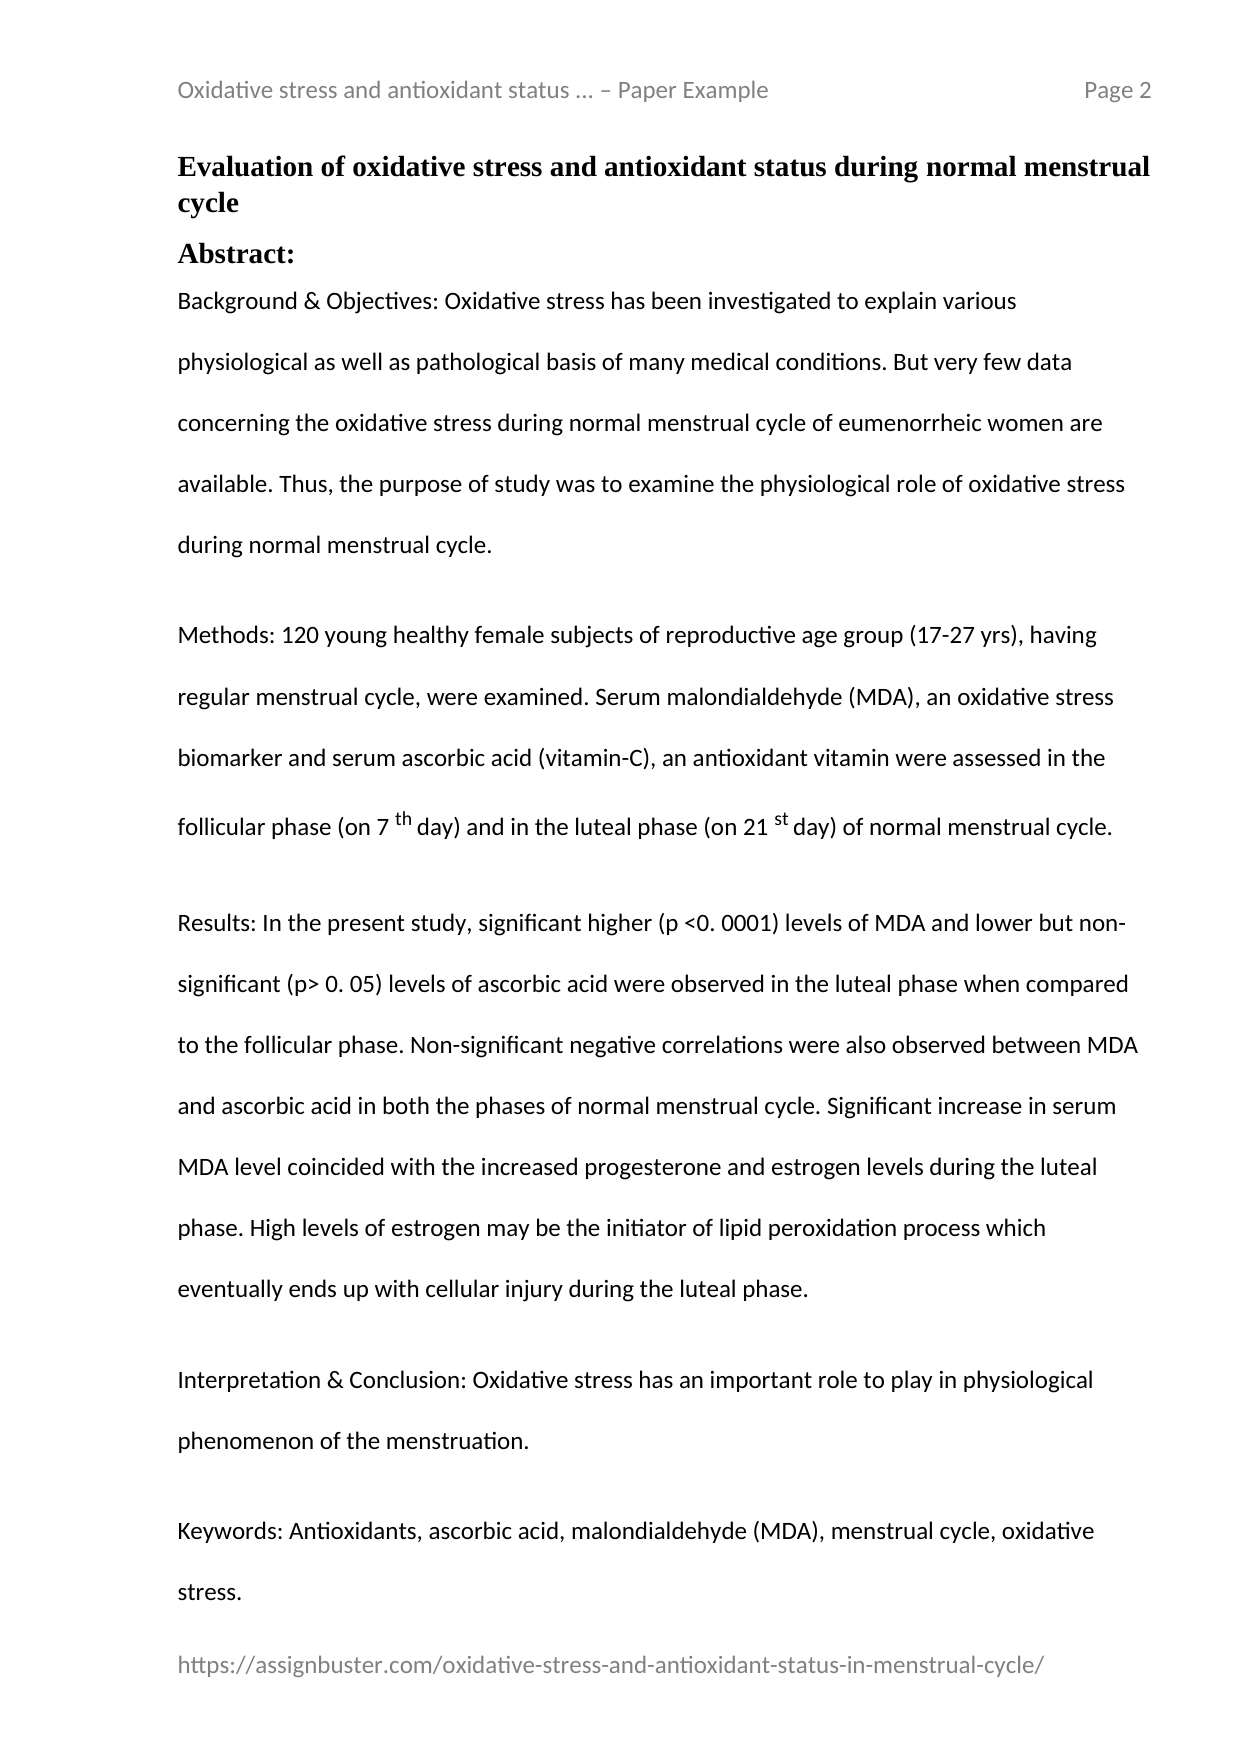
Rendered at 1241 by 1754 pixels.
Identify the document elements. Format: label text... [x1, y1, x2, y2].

text Interpretation & Conclusion: Oxidative stress has an important role to play in physiological phenomenon of the menstruation. [177, 1364, 1152, 1456]
text Keywords: Antioxidants, ascorbic acid, malondialdehyde (MDA), menstrual cycle, oxidative stress. [177, 1516, 1152, 1607]
text Results: In the present study, significant higher (p <0. 0001) levels of MDA and lower but non-significant (p> 0. 05) levels of ascorbic acid were observed in the luteal phase when compared to the follicular phase. Non-significant negative correlations were also observed between MDA and ascorbic acid in both the phases of normal menstrual cycle. Significant increase in serum MDA level coincided with the increased progesterone and estrogen levels during the luteal phase. High levels of estrogen may be the initiator of lipid peroxidation process which eventually ends up with cellular injury during the luteal phase. [177, 907, 1152, 1304]
subtitle Abstract: [177, 236, 1152, 270]
text Methods: 120 young healthy female subjects of reproductive age group (17-27 yrs), having regular menstrual cycle, were examined. Serum malondialdehyde (MDA), an oxidative stress biomarker and serum ascorbic acid (vitamin-C), an antioxidant vitamin were assessed in the follicular phase (on 7 th day) and in the luteal phase (on 21 st day) of normal menstrual cycle. [177, 619, 1152, 842]
text Background & Objectives: Oxidative stress has been investigated to explain various physiological as well as pathological basis of many medical conditions. But very few data concerning the oxidative stress during normal menstrual cycle of eumenorrheic women are available. Thus, the purpose of study was to examine the physiological role of oxidative stress during normal menstrual cycle. [177, 285, 1152, 559]
subtitle Evaluation of oxidative stress and antioxidant status during normal menstrual cycle [177, 149, 1152, 219]
